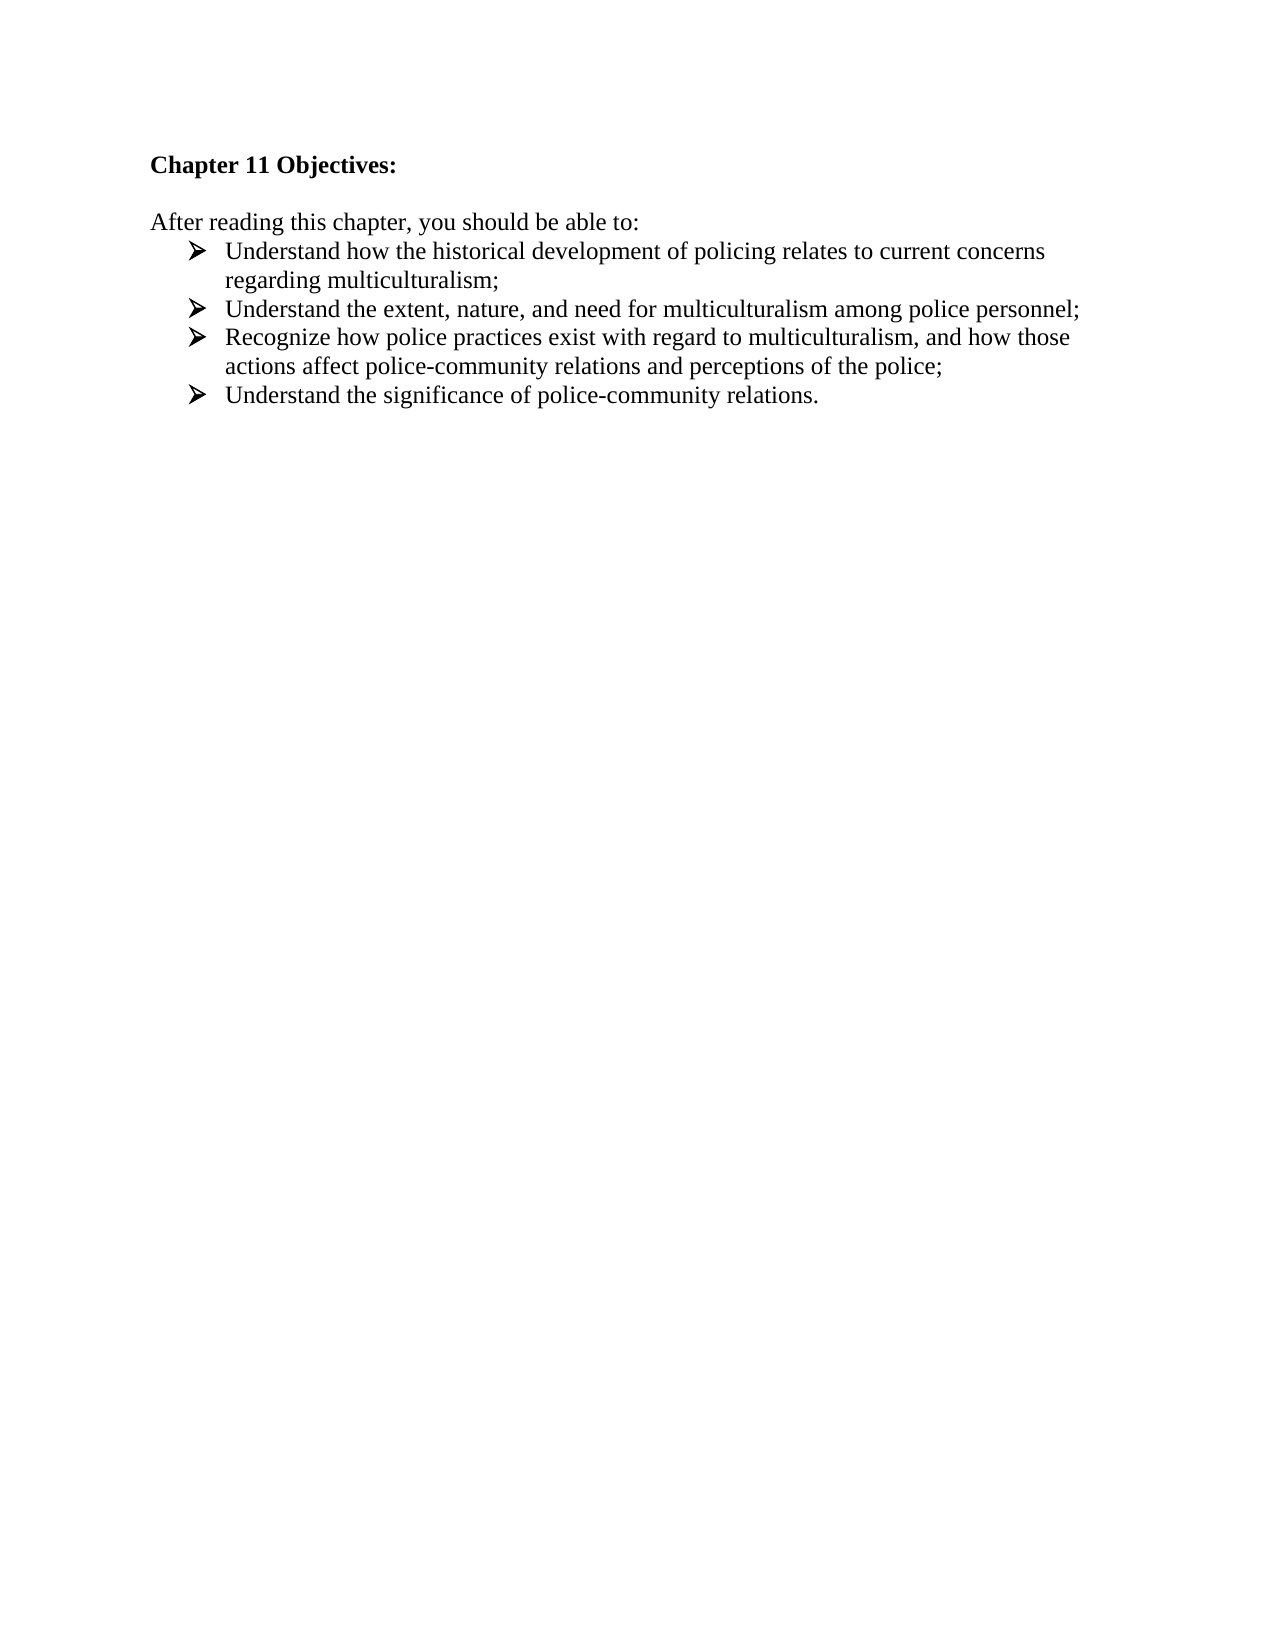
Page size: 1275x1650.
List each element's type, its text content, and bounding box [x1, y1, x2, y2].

list Understand how the historical development of policing relates to current concerns regarding multiculturalism; [187, 236, 1125, 294]
list Recognize how police practices exist with regard to multiculturalism, and how those actions affect police-community relations and perceptions of the police; [187, 322, 1125, 380]
text After reading this chapter, you should be able to: [150, 207, 1125, 236]
text Chapter 11 Objectives: [150, 150, 1125, 179]
list Understand the significance of police-community relations. [187, 380, 1125, 409]
list Understand the extent, nature, and need for multiculturalism among police personnel; [187, 294, 1125, 322]
